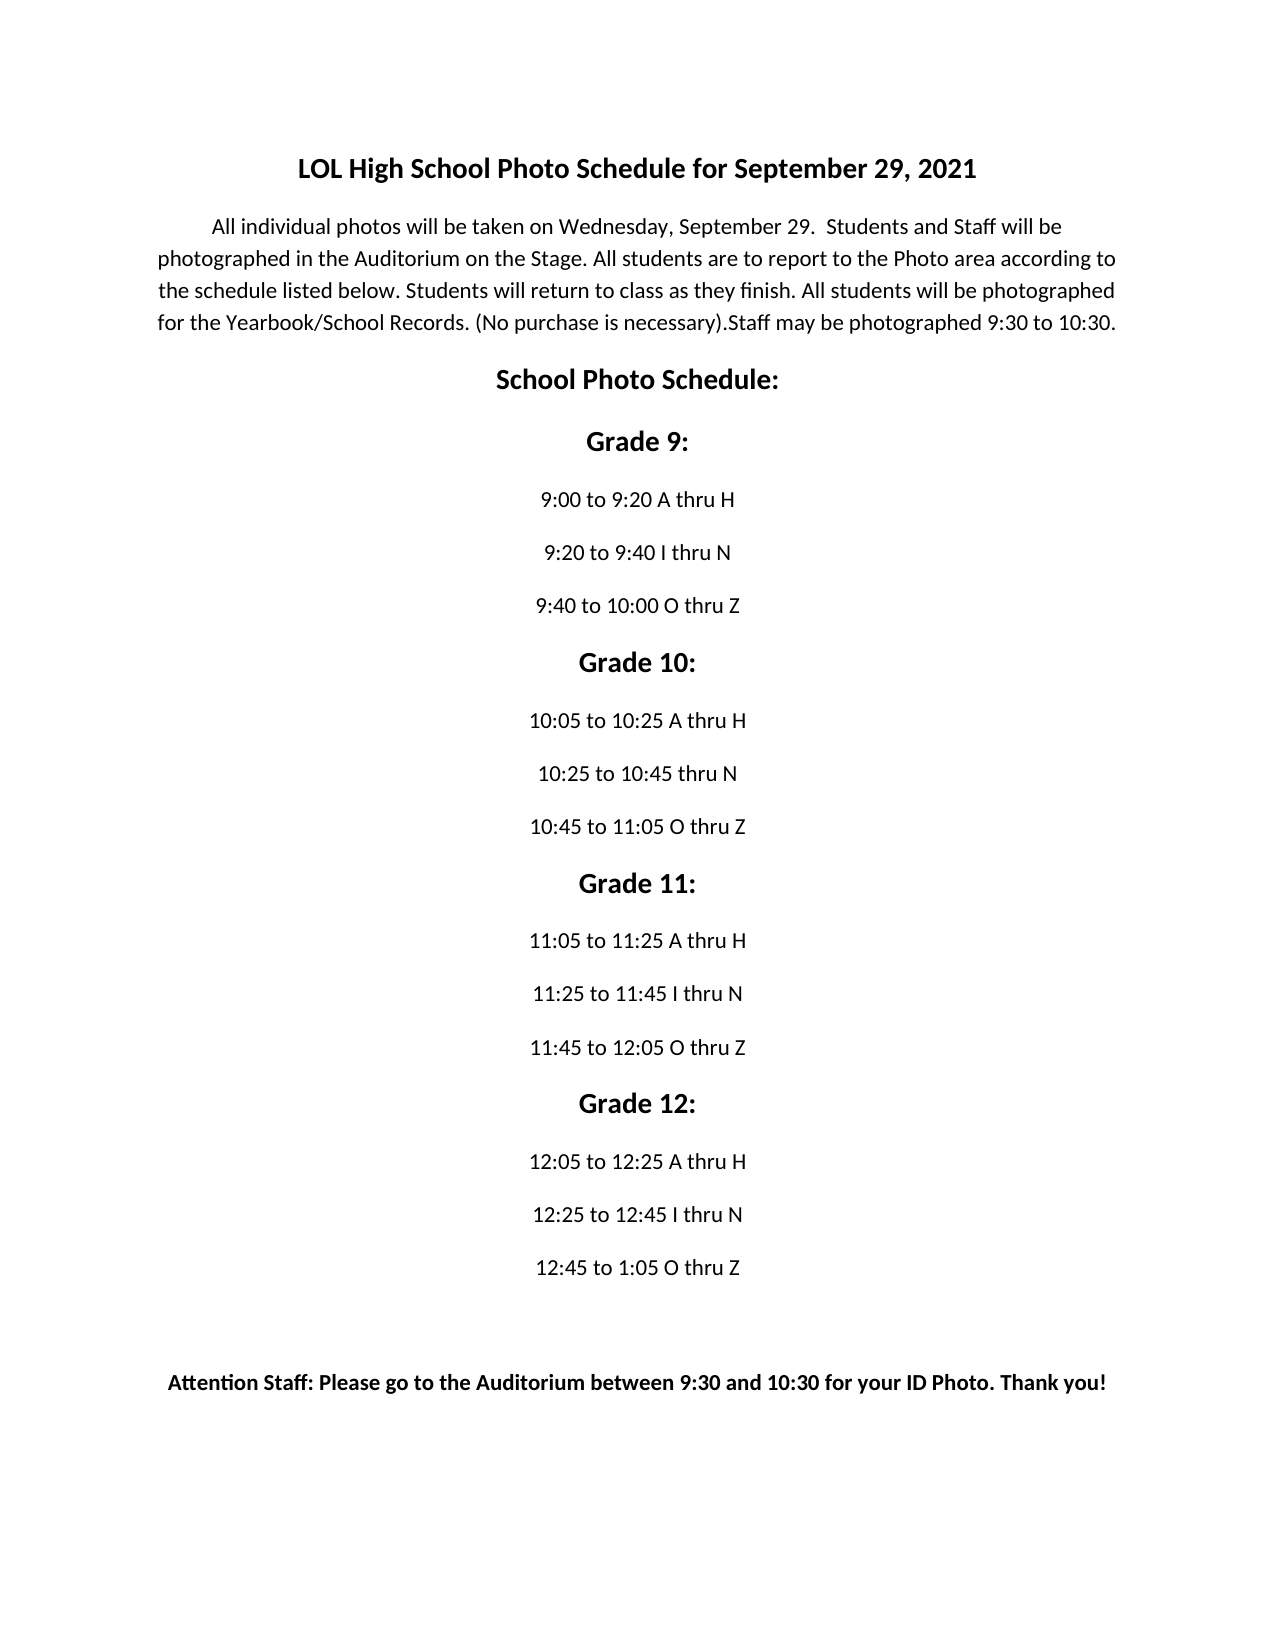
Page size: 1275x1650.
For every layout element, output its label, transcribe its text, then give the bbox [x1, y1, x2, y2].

text Attention Staff: Please go to the Auditorium between 9:30 and 10:30 for your ID Photo. Thank you! [150, 1368, 1125, 1396]
text All individual photos will be taken on Wednesday, September 29. Students and Staff will be photographed in the Auditorium on the Stage. All students are to report to the Photo area according to the schedule listed below. Students will return to class as they finish. All students will be photographed for the Yearbook/School Records. (No purchase is necessary).Staff may be photographed 9:30 to 10:30. [150, 212, 1125, 336]
text School Photo Schedule: [150, 361, 1125, 397]
text 9:00 to 9:20 A thru H [150, 485, 1125, 513]
text 10:05 to 10:25 A thru H [150, 706, 1125, 734]
text 9:40 to 10:00 O thru Z [150, 591, 1125, 619]
text 11:05 to 11:25 A thru H [150, 927, 1125, 954]
text 11:45 to 12:05 O thru Z [150, 1033, 1125, 1061]
text Grade 12: [150, 1086, 1125, 1121]
text 10:25 to 10:45 thru N [150, 759, 1125, 787]
text 12:25 to 12:45 I thru N [150, 1200, 1125, 1228]
text Grade 9: [150, 423, 1125, 459]
text 12:05 to 12:25 A thru H [150, 1147, 1125, 1175]
text Grade 10: [150, 644, 1125, 679]
text 11:25 to 11:45 I thru N [150, 979, 1125, 1008]
text LOL High School Photo Schedule for September 29, 2021 [150, 150, 1125, 186]
text Grade 11: [150, 865, 1125, 900]
text 12:45 to 1:05 O thru Z [150, 1253, 1125, 1281]
text 10:45 to 11:05 O thru Z [150, 812, 1125, 840]
text 9:20 to 9:40 I thru N [150, 538, 1125, 566]
